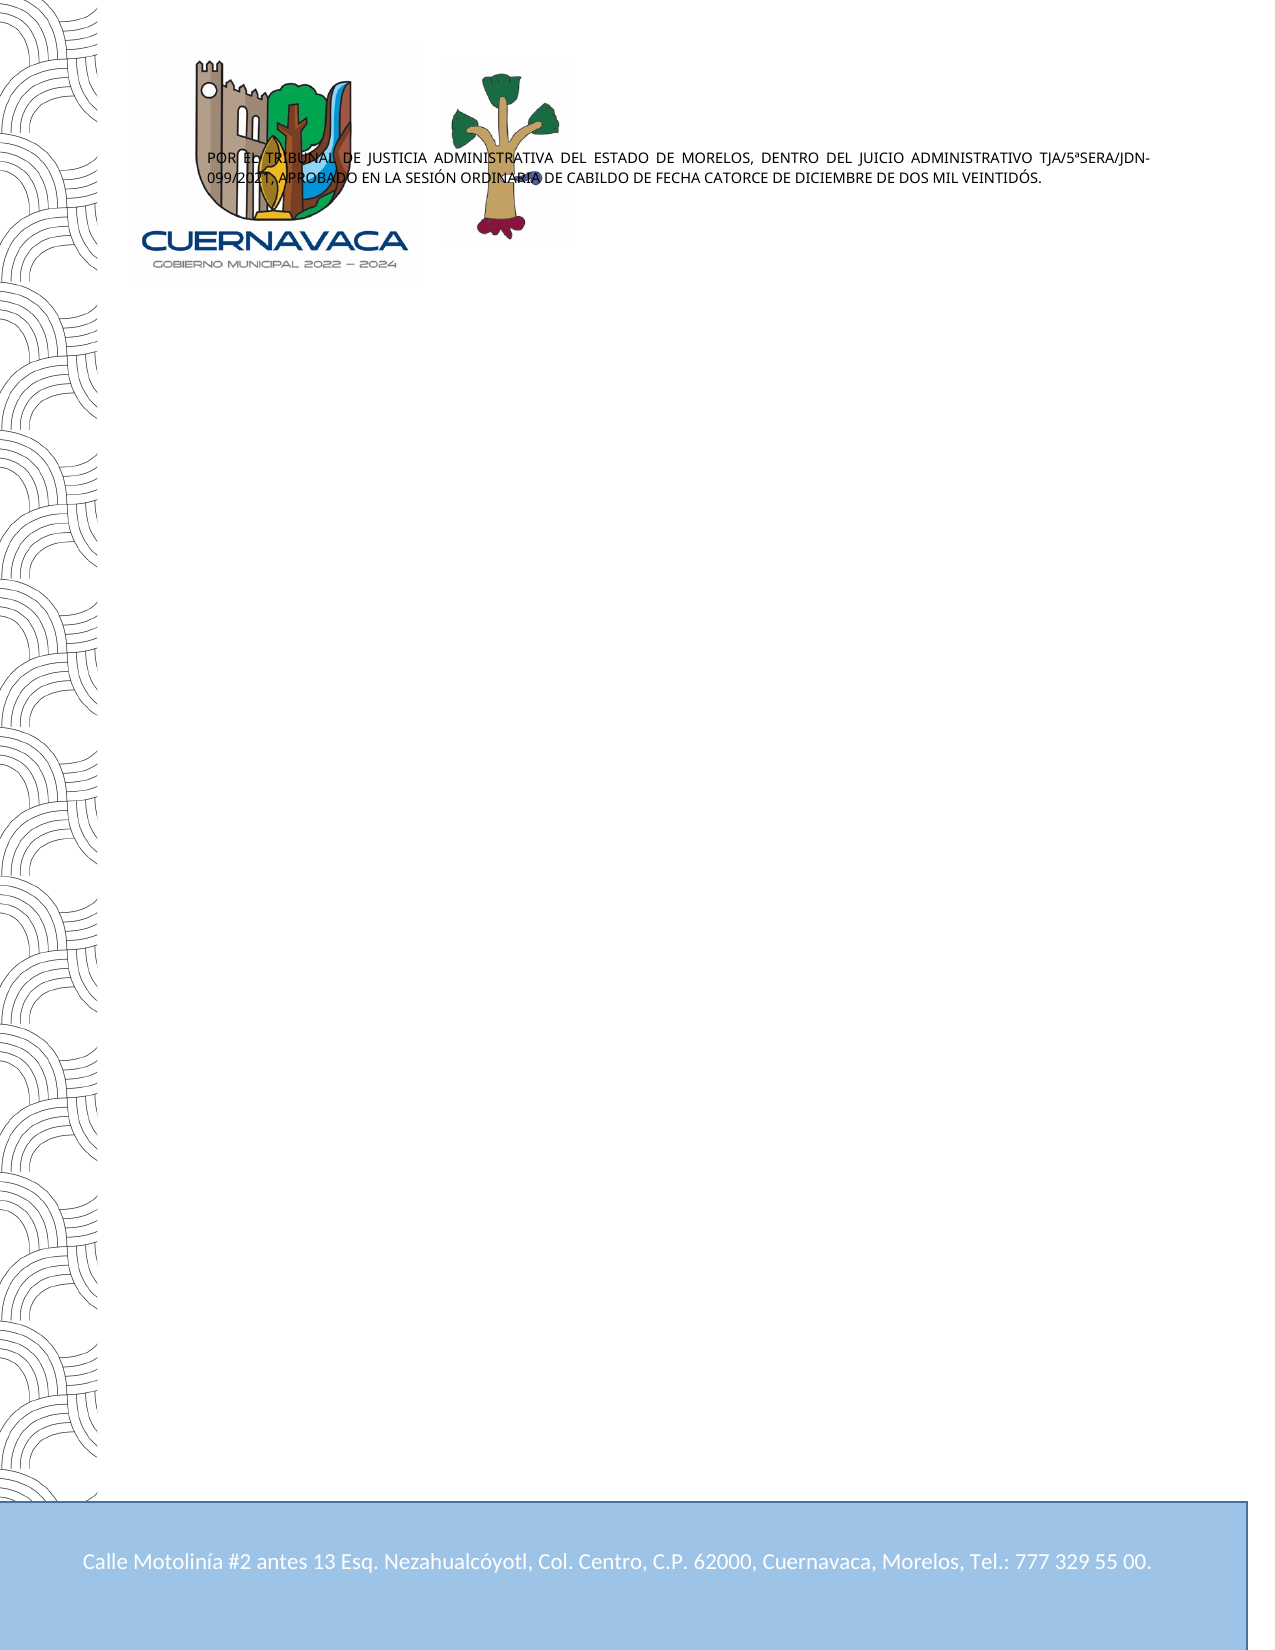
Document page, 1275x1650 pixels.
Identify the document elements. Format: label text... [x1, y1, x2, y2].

picture [440, 61, 570, 148]
picture [440, 187, 570, 246]
picture [0, 0, 98, 1501]
picture [130, 45, 418, 286]
